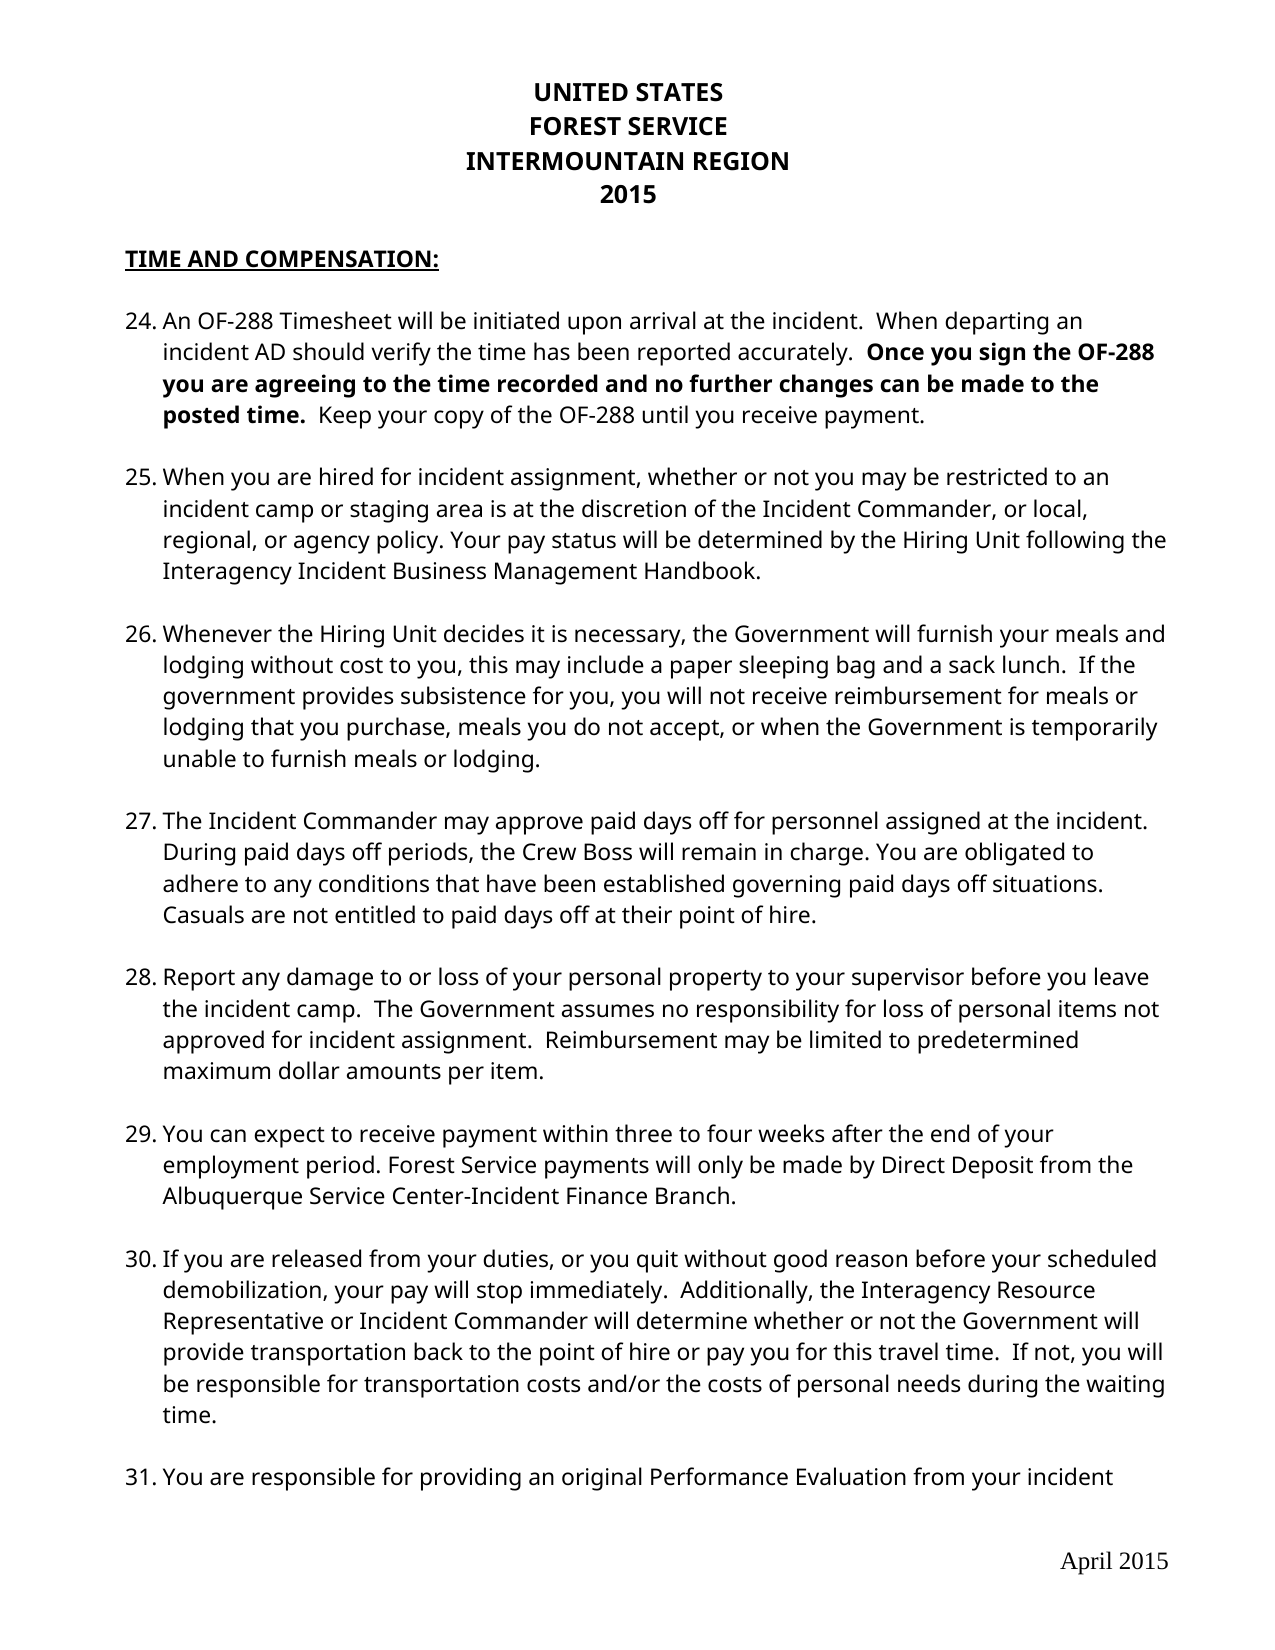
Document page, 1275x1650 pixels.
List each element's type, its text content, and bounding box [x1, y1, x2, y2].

list The Incident Commander may approve paid days off for personnel assigned at the incident. During paid days off periods, the Crew Boss will remain in charge. You are obligated to adhere to any conditions that have been established governing paid days off situations. Casuals are not entitled to paid days off at their point of hire. [125, 805, 1169, 930]
list You can expect to receive payment within three to four weeks after the end of your employment period. Forest Service payments will only be made by Direct Deposit from the Albuquerque Service Center-Incident Finance Branch. [125, 1117, 1169, 1211]
list When you are hired for incident assignment, whether or not you may be restricted to an incident camp or staging area is at the discretion of the Incident Commander, or local, regional, or agency policy. Your pay status will be determined by the Hiring Unit following the Interagency Incident Business Management Handbook. [125, 461, 1169, 586]
list If you are released from your duties, or you quit without good reason before your scheduled demobilization, your pay will stop immediately. Additionally, the Interagency Resource Representative or Incident Commander will determine whether or not the Government will provide transportation back to the point of hire or pay you for this travel time. If not, you will be responsible for transportation costs and/or the costs of personal needs during the waiting time. [125, 1242, 1169, 1430]
text TIME AND COMPENSATION: [87, 242, 1169, 274]
list An OF-288 Timesheet will be initiated upon arrival at the incident. When departing an incident AD should verify the time has been reported accurately. Once you sign the OF-288 you are agreeing to the time recorded and no further changes can be made to the posted time. Keep your copy of the OF-288 until you receive payment. [125, 305, 1169, 430]
list Report any damage to or loss of your personal property to your supervisor before you leave the incident camp. The Government assumes no responsibility for loss of personal items not approved for incident assignment. Reimbursement may be limited to predetermined maximum dollar amounts per item. [125, 961, 1169, 1086]
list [125, 1461, 1169, 1492]
list Whenever the Hiring Unit decides it is necessary, the Government will furnish your meals and lodging without cost to you, this may include a paper sleeping bag and a sack lunch. If the government provides subsistence for you, you will not receive reimbursement for meals or lodging that you purchase, meals you do not accept, or when the Government is temporarily unable to furnish meals or lodging. [125, 617, 1169, 774]
